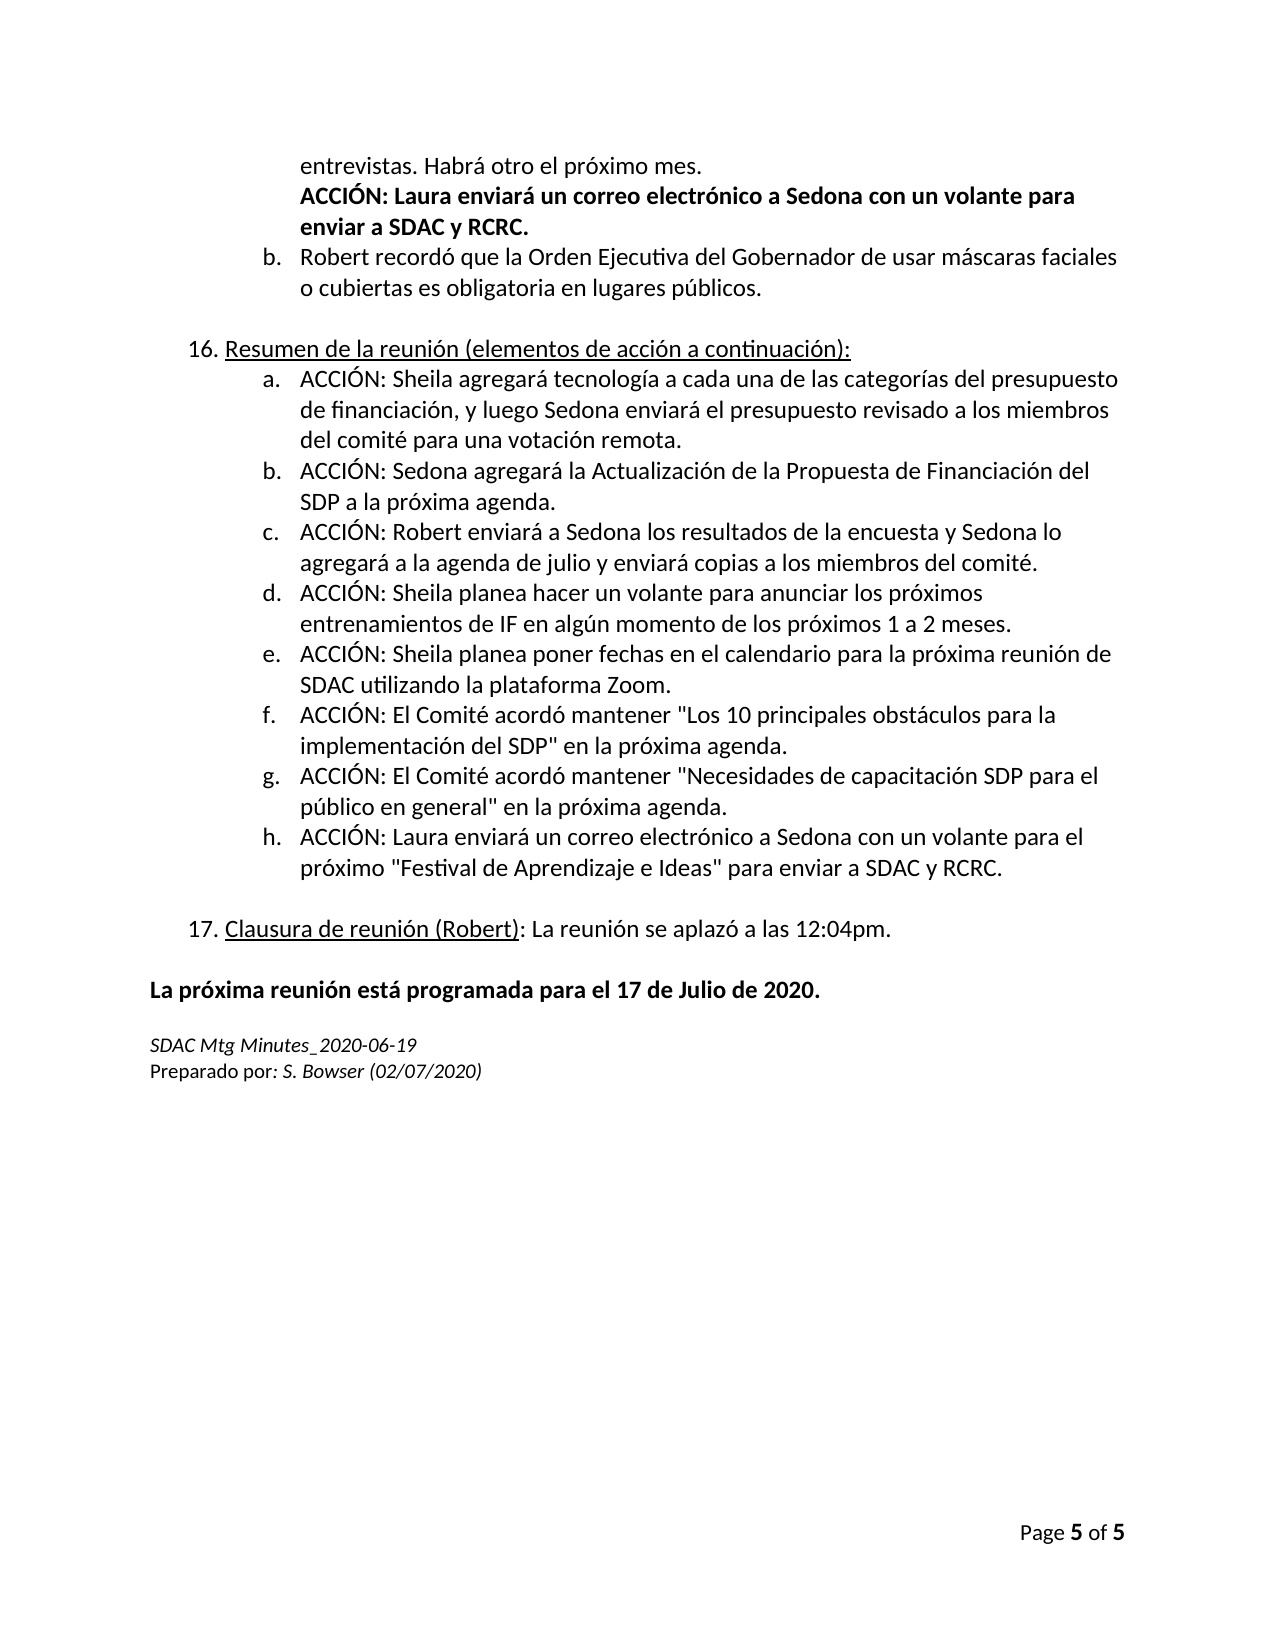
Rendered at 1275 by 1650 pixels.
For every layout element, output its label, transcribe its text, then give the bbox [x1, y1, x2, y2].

list ACCIÓN: El Comité acordó mantener "Necesidades de capacitación SDP para el público en general" en la próxima agenda. [262, 760, 1125, 821]
list ACCIÓN: Sheila planea hacer un volante para anunciar los próximos entrenamientos de IF en algún momento de los próximos 1 a 2 meses. [262, 577, 1125, 638]
text La próxima reunión está programada para el 17 de Julio de 2020. [150, 974, 1125, 1004]
list ACCIÓN: Robert enviará a Sedona los resultados de la encuesta y Sedona lo agregará a la agenda de julio y enviará copias a los miembros del comité. [262, 516, 1125, 577]
list Robert recordó que la Orden Ejecutiva del Gobernador de usar máscaras faciales o cubiertas es obligatoria en lugares públicos. [262, 242, 1125, 303]
list Resumen de la reunión (elementos de acción a continuación): [187, 333, 1125, 364]
list ACCIÓN: Laura enviará un correo electrónico a Sedona con un volante para el próximo "Festival de Aprendizaje e Ideas" para enviar a SDAC y RCRC. [262, 821, 1125, 882]
list ACCIÓN: Sedona agregará la Actualización de la Propuesta de Financiación del SDP a la próxima agenda. [262, 455, 1125, 516]
text SDAC Mtg Minutes_2020-06-19 [150, 1033, 1125, 1058]
list ACCIÓN: Sheila planea poner fechas en el calendario para la próxima reunión de SDAC utilizando la plataforma Zoom. [262, 638, 1125, 699]
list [262, 150, 1125, 242]
list Clausura de reunión (Robert): La reunión se aplazó a las 12:04pm. [187, 913, 1125, 943]
list ACCIÓN: El Comité acordó mantener "Los 10 principales obstáculos para la implementación del SDP" en la próxima agenda. [262, 699, 1125, 760]
text Preparado por: S. Bowser (02/07/2020) [150, 1058, 1125, 1083]
list ACCIÓN: Sheila agregará tecnología a cada una de las categorías del presupuesto de financiación, y luego Sedona enviará el presupuesto revisado a los miembros del comité para una votación remota. [262, 364, 1125, 455]
